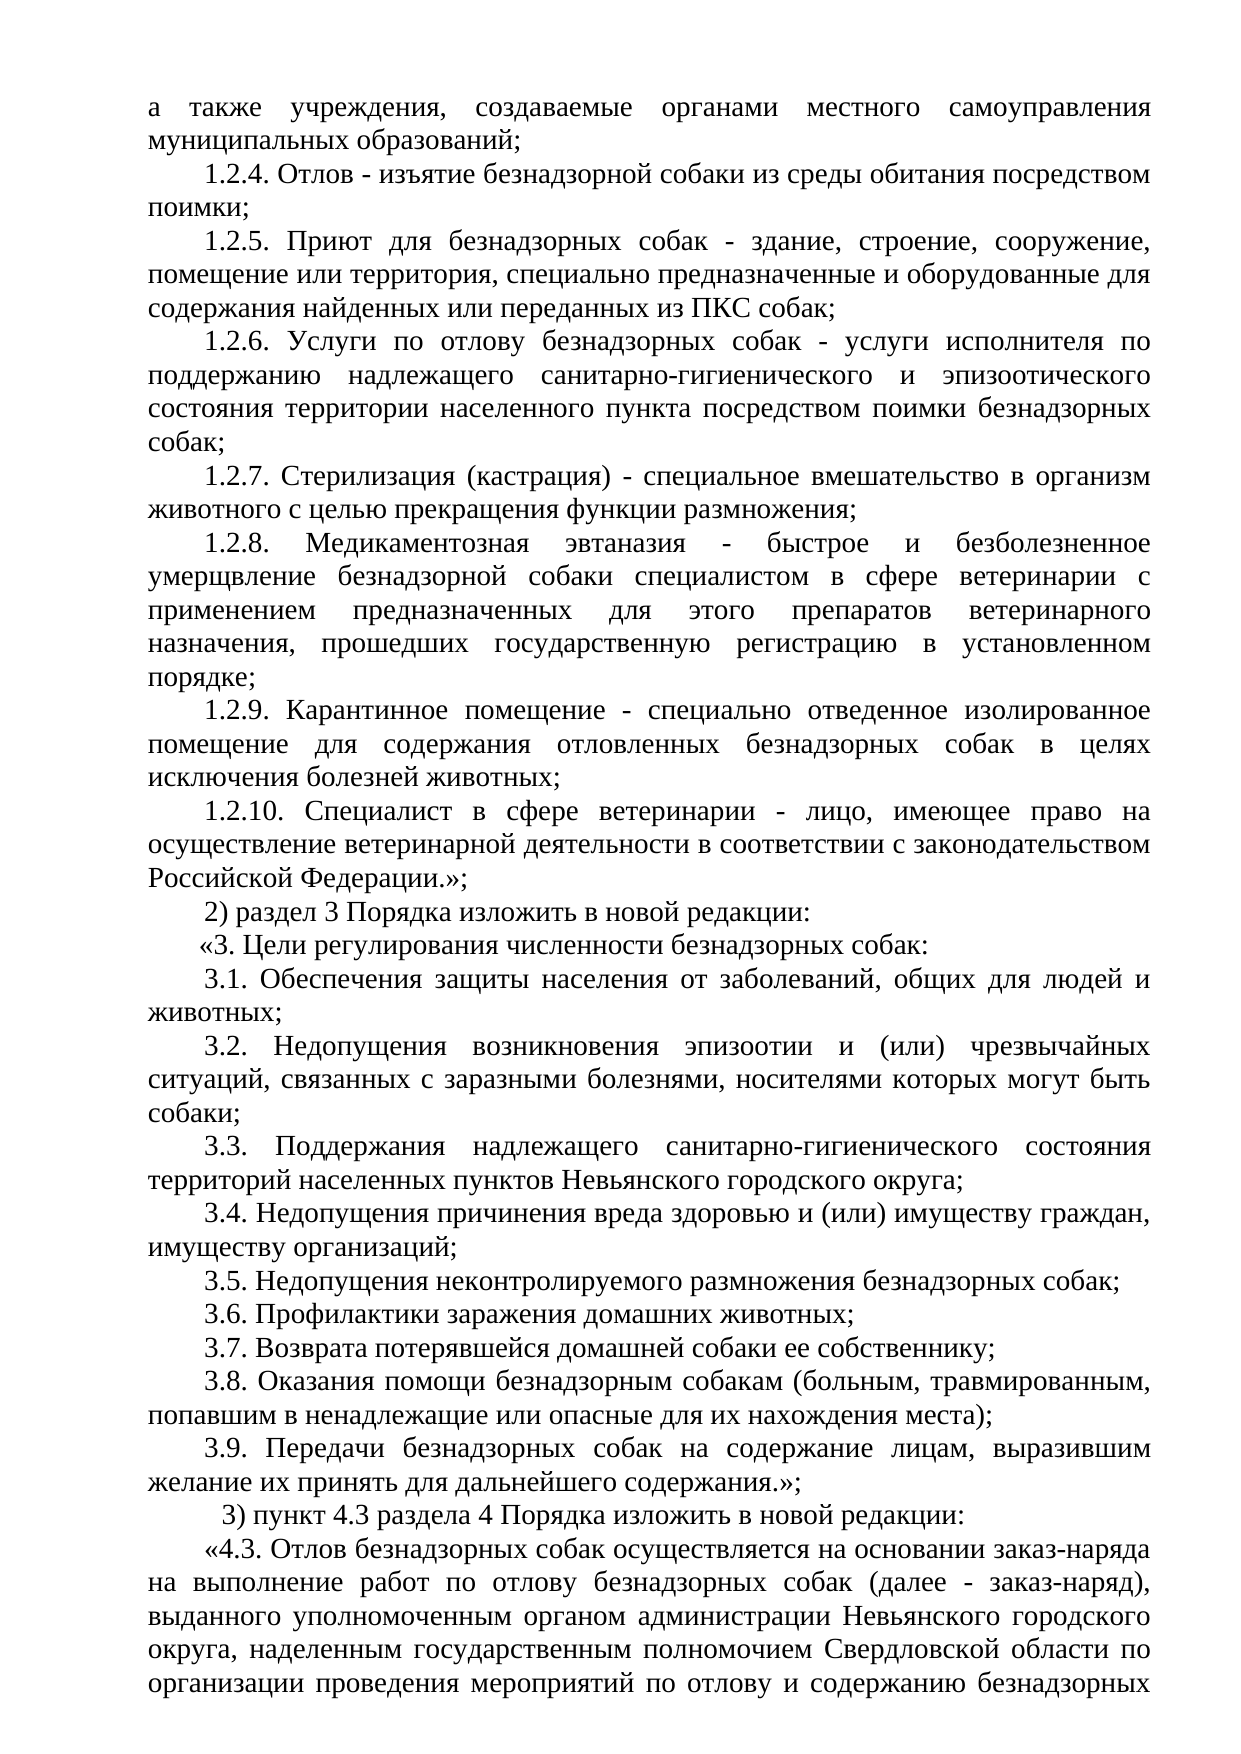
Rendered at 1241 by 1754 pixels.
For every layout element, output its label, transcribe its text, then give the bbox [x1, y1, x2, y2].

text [148, 89, 1152, 156]
text 3.7. Возврата потерявшейся домашней собаки ее собственнику; [148, 1330, 1152, 1363]
text 3.6. Профилактики заражения домашних животных; [148, 1296, 1152, 1330]
text 1.2.8. Медикаментозная эвтаназия - быстрое и безболезненное умерщвление безнадзорной собаки специалистом в сфере ветеринарии с применением предназначенных для этого препаратов ветеринарного назначения, прошедших государственную регистрацию в установленном порядке; [148, 525, 1152, 692]
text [148, 1531, 1152, 1699]
text «3. Цели регулирования численности безнадзорных собак: [148, 927, 1152, 961]
text 3.9. Передачи безнадзорных собак на содержание лицам, выразившим желание их принять для дальнейшего содержания.»; [148, 1430, 1152, 1497]
text 1.2.6. Услуги по отлову безнадзорных собак - услуги исполнителя по поддержанию надлежащего санитарно-гигиенического и эпизоотического состояния территории населенного пункта посредством поимки безнадзорных собак; [148, 323, 1152, 458]
text 3.2. Недопущения возникновения эпизоотии и (или) чрезвычайных ситуаций, связанных с заразными болезнями, носителями которых могут быть собаки; [148, 1028, 1152, 1128]
text 1.2.7. Стерилизация (кастрация) - специальное вмешательство в организм животного с целью прекращения функции размножения; [148, 458, 1152, 525]
text 1.2.4. Отлов - изъятие безнадзорной собаки из среды обитания посредством поимки; [148, 156, 1152, 223]
text 3.3. Поддержания надлежащего санитарно-гигиенического состояния территорий населенных пунктов Невьянского городского округа; [148, 1128, 1152, 1196]
text 1.2.9. Карантинное помещение - специально отведенное изолированное помещение для содержания отловленных безнадзорных собак в целях исключения болезней животных; [148, 692, 1152, 793]
text 1.2.10. Специалист в сфере ветеринарии - лицо, имеющее право на осуществление ветеринарной деятельности в соответствии с законодательством Российской Федерации.»; [148, 793, 1152, 894]
text 3.1. Обеспечения защиты населения от заболеваний, общих для людей и животных; [148, 961, 1152, 1028]
text 3.5. Недопущения неконтролируемого размножения безнадзорных собак; [148, 1263, 1152, 1296]
text 3) пункт 4.3 раздела 4 Порядка изложить в новой редакции: [148, 1497, 1152, 1531]
text 2) раздел 3 Порядка изложить в новой редакции: [148, 894, 1152, 927]
text 3.4. Недопущения причинения вреда здоровью и (или) имуществу граждан, имуществу организаций; [148, 1196, 1152, 1263]
text 1.2.5. Приют для безнадзорных собак - здание, строение, сооружение, помещение или территория, специально предназначенные и оборудованные для содержания найденных или переданных из ПКС собак; [148, 223, 1152, 323]
text 3.8. Оказания помощи безнадзорным собакам (больным, травмированным, попавшим в ненадлежащие или опасные для их нахождения места); [148, 1363, 1152, 1430]
